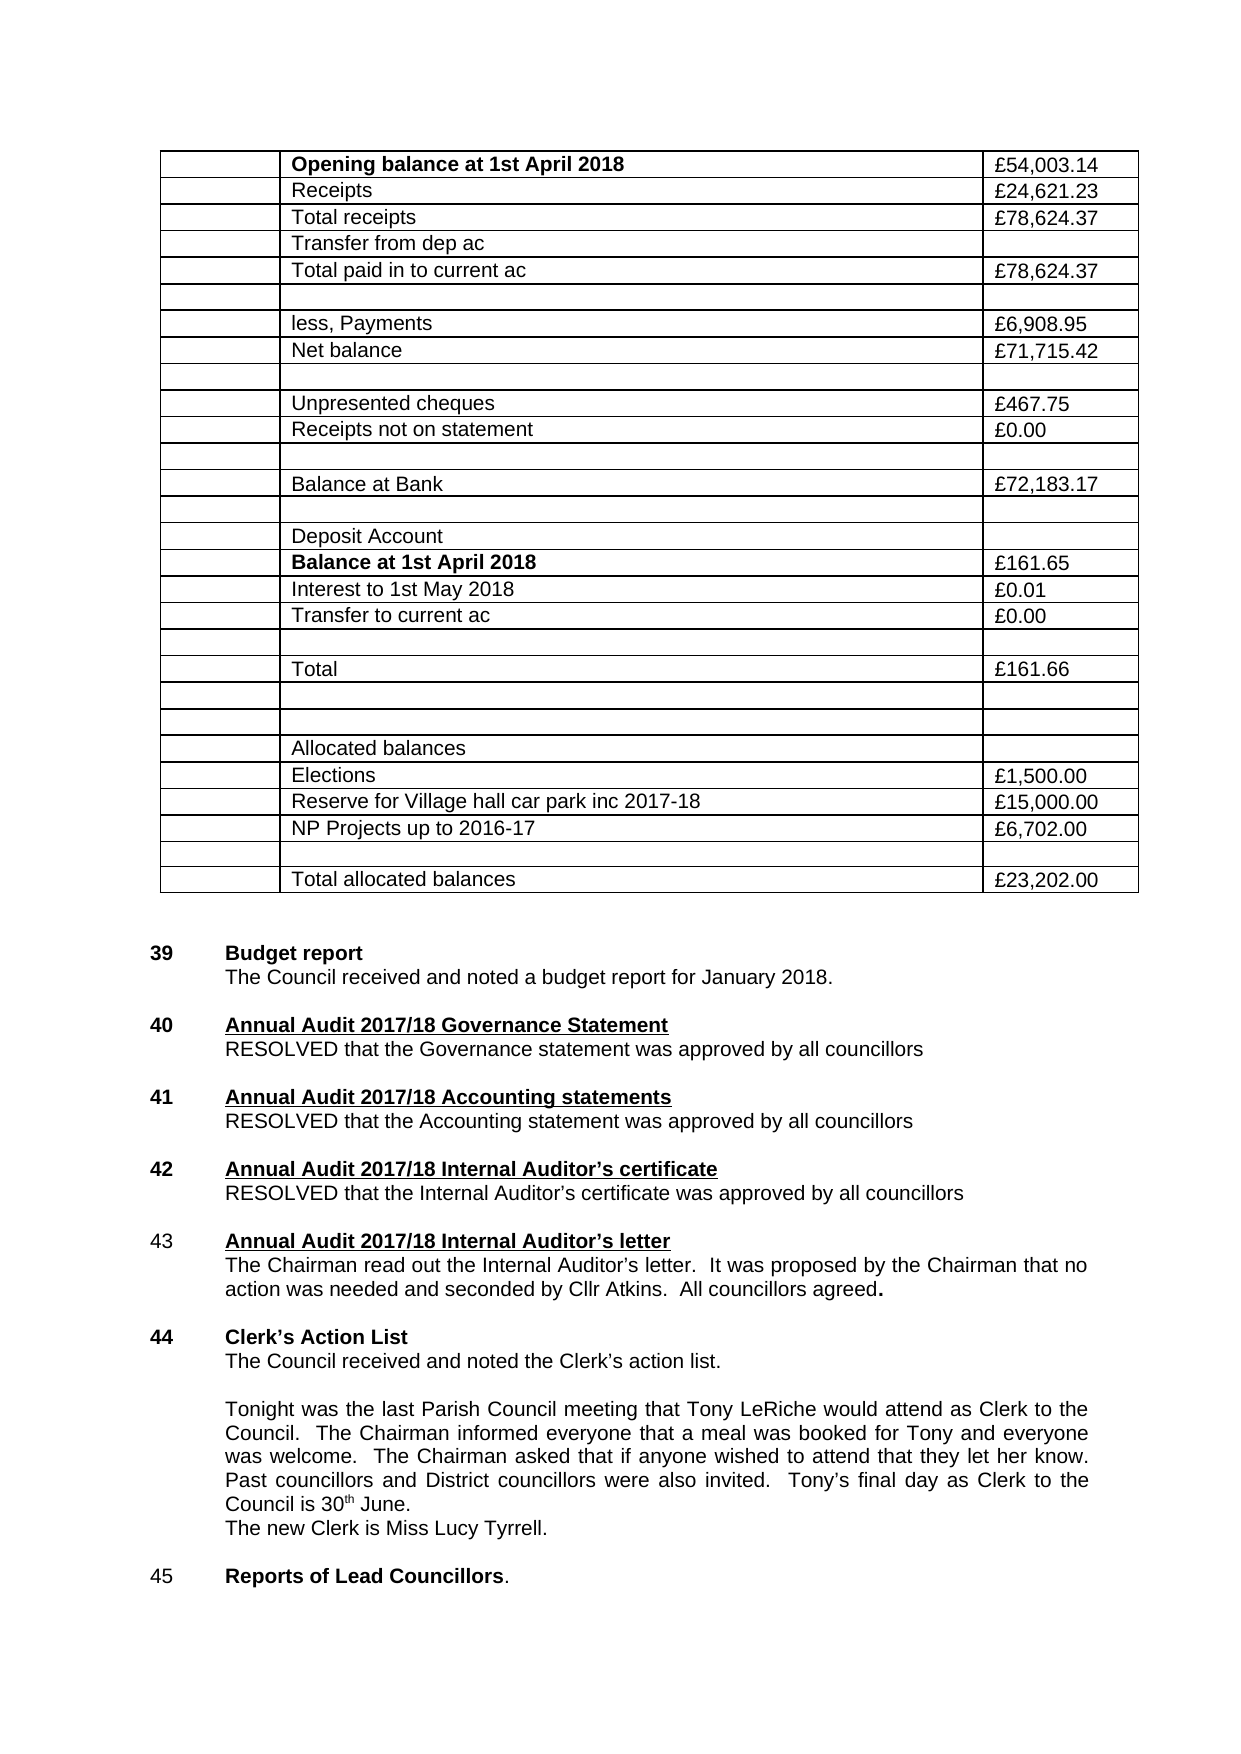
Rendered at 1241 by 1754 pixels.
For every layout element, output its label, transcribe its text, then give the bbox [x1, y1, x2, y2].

table_cell [984, 497, 1138, 522]
table_cell £6,702.00 [984, 816, 1138, 841]
table_cell Balance at 1st April 2018 [281, 550, 982, 575]
text The Chairman read out the Internal Auditor’s letter. It was proposed by the Chairman that no action was needed and seconded by Cllr Atkins. All councillors agreed. [225, 1253, 1090, 1301]
text The Council received and noted a budget report for January 2018. [150, 965, 1090, 989]
table_cell [984, 710, 1138, 734]
table_cell [161, 338, 279, 362]
table_cell [984, 444, 1138, 469]
table_cell £161.66 [984, 656, 1138, 681]
table_cell £23,202.00 [984, 867, 1138, 892]
table_cell Total [281, 656, 982, 681]
table_cell [281, 630, 982, 655]
table_cell Total allocated balances [281, 867, 982, 892]
table_cell £0.00 [984, 417, 1138, 442]
table_cell [161, 577, 279, 602]
table_cell [281, 842, 982, 866]
table_cell £78,624.37 [984, 205, 1138, 230]
table_cell Total paid in to current ac [281, 258, 982, 283]
table_cell [161, 417, 279, 442]
table_cell Interest to 1st May 2018 [281, 577, 982, 602]
table_cell [281, 683, 982, 708]
table_cell £0.00 [984, 603, 1138, 628]
table_cell [281, 710, 982, 734]
table_cell [984, 842, 1138, 866]
table_cell [161, 444, 279, 469]
text RESOLVED that the Governance statement was approved by all councillors [150, 1037, 1090, 1061]
table_cell £15,000.00 [984, 789, 1138, 814]
table_cell [984, 364, 1138, 389]
table_cell Reserve for Village hall car park inc 2017-18 [281, 789, 982, 814]
table_cell £1,500.00 [984, 763, 1138, 787]
table_cell £161.65 [984, 550, 1138, 575]
table_cell [984, 285, 1138, 309]
text 43 Annual Audit 2017/18 Internal Auditor’s letter [150, 1229, 1090, 1253]
table_cell £24,621.23 [984, 178, 1138, 203]
table_cell [984, 231, 1138, 256]
table_cell [161, 523, 279, 548]
table_cell [281, 285, 982, 309]
table_cell [161, 497, 279, 522]
table_cell Elections [281, 763, 982, 787]
table_cell [161, 710, 279, 734]
table_cell £72,183.17 [984, 470, 1138, 495]
table_cell [161, 656, 279, 681]
table_cell [161, 231, 279, 256]
table_cell Allocated balances [281, 736, 982, 761]
table_cell £467.75 [984, 391, 1138, 416]
text 42 Annual Audit 2017/18 Internal Auditor’s certificate [150, 1157, 1090, 1181]
table_cell £0.01 [984, 577, 1138, 602]
table_cell Unpresented cheques [281, 391, 982, 416]
table_cell [161, 867, 279, 892]
text RESOLVED that the Internal Auditor’s certificate was approved by all councillors [150, 1181, 1090, 1205]
table_cell [281, 444, 982, 469]
table_cell £78,624.37 [984, 258, 1138, 283]
table_cell [161, 683, 279, 708]
table_cell Transfer to current ac [281, 603, 982, 628]
table_cell Transfer from dep ac [281, 231, 982, 256]
table_cell [984, 736, 1138, 761]
table_cell [161, 763, 279, 787]
table_cell [161, 178, 279, 203]
table_cell [161, 258, 279, 283]
table_cell [984, 523, 1138, 548]
text The new Clerk is Miss Lucy Tyrrell. [150, 1516, 1090, 1540]
table_cell [161, 285, 279, 309]
table_cell [161, 152, 279, 177]
table_cell Balance at Bank [281, 470, 982, 495]
table_cell [161, 391, 279, 416]
table_cell [161, 789, 279, 814]
table_cell £6,908.95 [984, 311, 1138, 336]
table_cell [161, 842, 279, 866]
text Tonight was the last Parish Council meeting that Tony LeRiche would attend as Clerk to the Council. The Chairman informed everyone that a meal was booked for Tony and everyone was welcome. The Chairman asked that if anyone wished to attend that they let her know. Past councillors and District councillors were also invited. Tony’s final day as Clerk to the Council is 30th June. [225, 1396, 1090, 1516]
table_cell NP Projects up to 2016-17 [281, 816, 982, 841]
table_cell [984, 683, 1138, 708]
table_cell £71,715.42 [984, 338, 1138, 362]
text 41 Annual Audit 2017/18 Accounting statements [150, 1085, 1090, 1109]
table_cell £54,003.14 [984, 152, 1138, 177]
table_cell Deposit Account [281, 523, 982, 548]
text 40 Annual Audit 2017/18 Governance Statement [150, 1013, 1090, 1037]
table_cell Receipts [281, 178, 982, 203]
table_cell [161, 550, 279, 575]
text 45 Reports of Lead Councillors. [150, 1564, 1090, 1588]
table_cell [161, 311, 279, 336]
table_cell [161, 205, 279, 230]
table_cell [161, 630, 279, 655]
text The Council received and noted the Clerk’s action list. [150, 1348, 1090, 1372]
table_cell [161, 736, 279, 761]
table_cell [161, 470, 279, 495]
table_cell Receipts not on statement [281, 417, 982, 442]
table_cell Net balance [281, 338, 982, 362]
table_cell less, Payments [281, 311, 982, 336]
table_cell [281, 364, 982, 389]
table_cell [281, 497, 982, 522]
table_cell Opening balance at 1st April 2018 [281, 152, 982, 177]
text 39 Budget report [150, 941, 1090, 965]
table_cell [984, 630, 1138, 655]
table_cell [161, 364, 279, 389]
text 44 Clerk’s Action List [150, 1324, 1090, 1348]
table_cell Total receipts [281, 205, 982, 230]
table_cell [161, 816, 279, 841]
text RESOLVED that the Accounting statement was approved by all councillors [150, 1109, 1090, 1133]
table_cell [161, 603, 279, 628]
